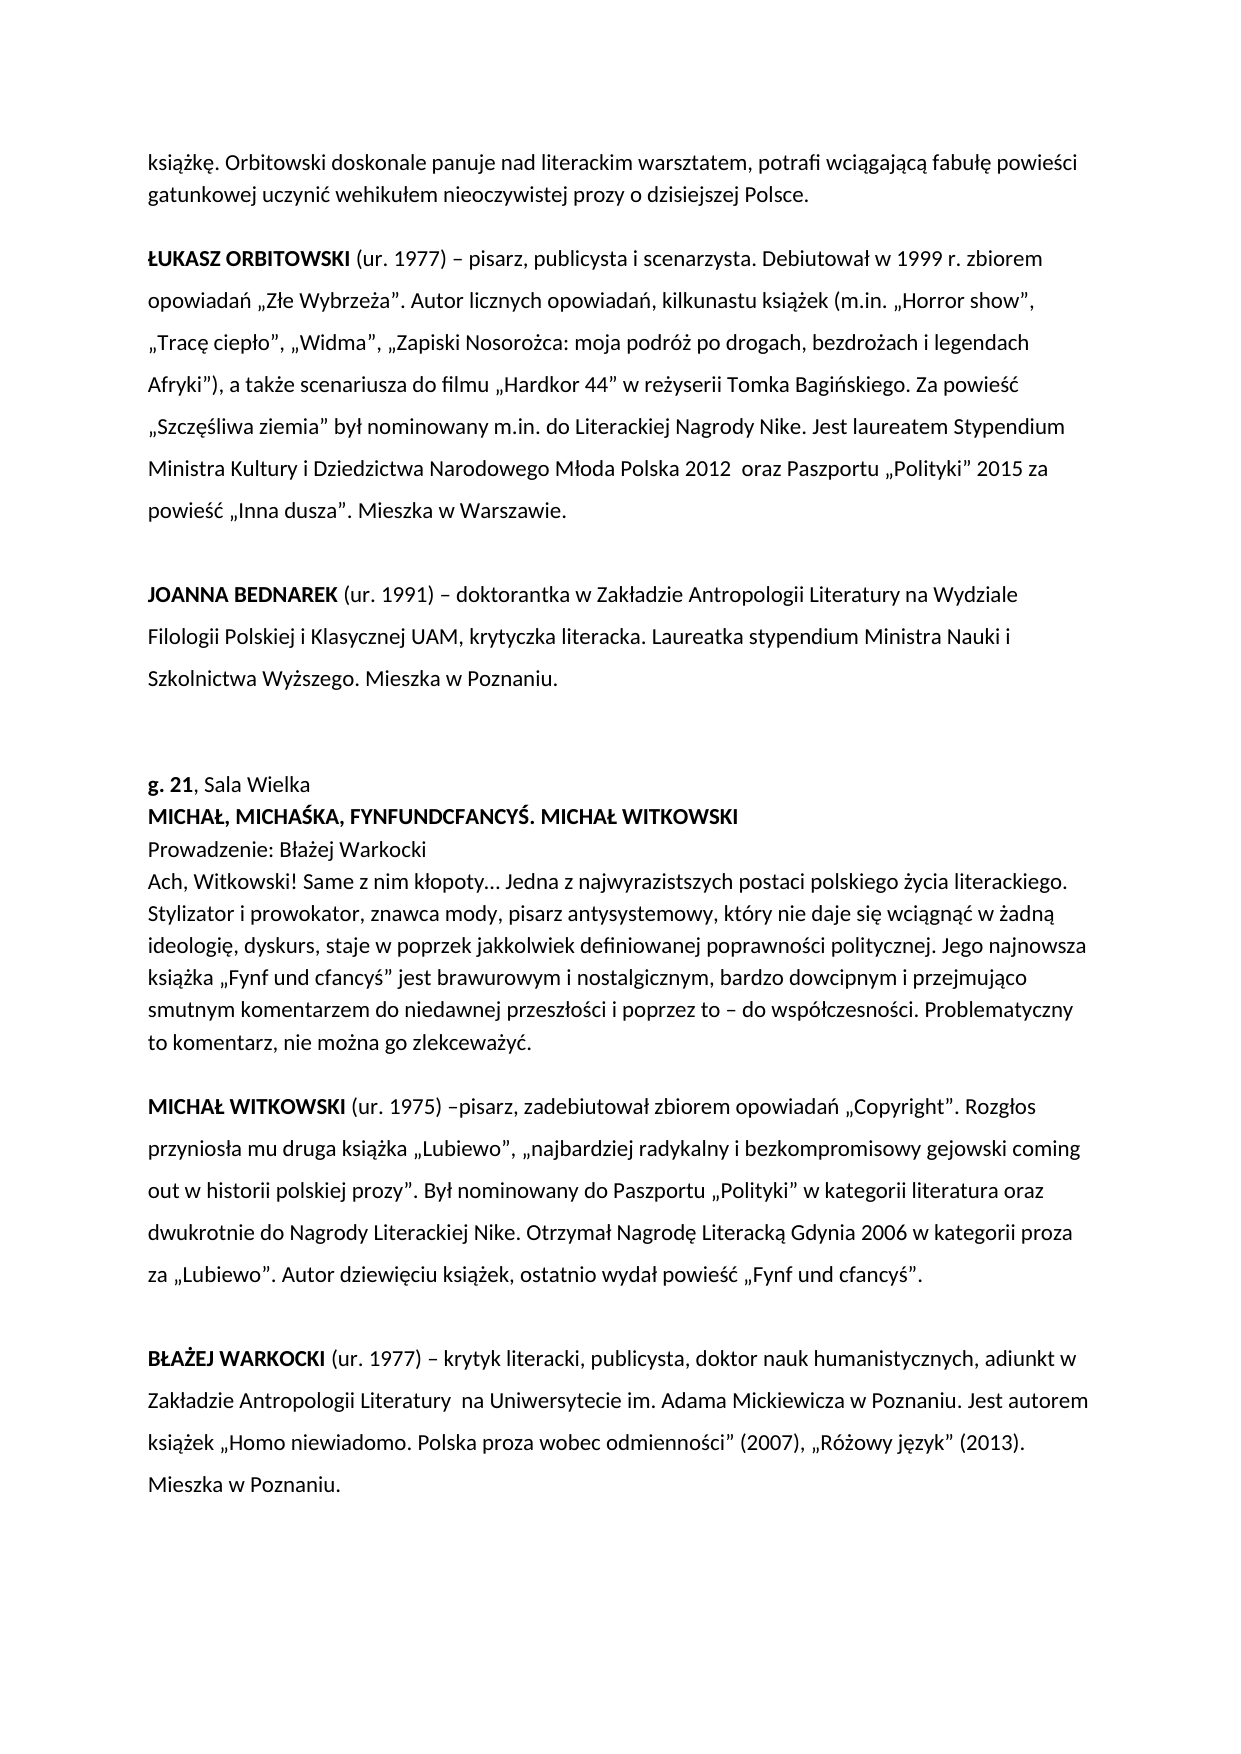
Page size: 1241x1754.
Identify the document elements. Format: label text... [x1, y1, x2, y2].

text g. 21, Sala Wielka [148, 770, 1093, 798]
text BŁAŻEJ WARKOCKI (ur. 1977) – krytyk literacki, publicysta, doktor nauk humanistycznych, adiunkt w Zakładzie Antropologii Literatury na Uniwersytecie im. Adama Mickiewicza w Poznaniu. Jest autorem książek „Homo niewiadomo. Polska proza wobec odmienności” (2007), „Różowy język” (2013). Mieszka w Poznaniu. [148, 1344, 1093, 1498]
text MICHAŁ, MICHAŚKA, FYNFUNDCFANCYŚ. MICHAŁ WITKOWSKI [148, 802, 1093, 831]
text Prowadzenie: Błażej Warkocki [148, 835, 1093, 863]
text JOANNA BEDNAREK (ur. 1991) – doktorantka w Zakładzie Antropologii Literatury na Wydziale Filologii Polskiej i Klasycznej UAM, krytyczka literacka. Laureatka stypendium Ministra Nauki i Szkolnictwa Wyższego. Mieszka w Poznaniu. [148, 580, 1093, 692]
text ŁUKASZ ORBITOWSKI (ur. 1977) – pisarz, publicysta i scenarzysta. Debiutował w 1999 r. zbiorem opowiadań „Złe Wybrzeża”. Autor licznych opowiadań, kilkunastu książek (m.in. „Horror show”, „Tracę ciepło”, „Widma”, „Zapiski Nosorożca: moja podróż po drogach, bezdrożach i legendach Afryki”), a także scenariusza do filmu „Hardkor 44” w reżyserii Tomka Bagińskiego. Za powieść „Szczęśliwa ziemia” był nominowany m.in. do Literackiej Nagrody Nike. Jest laureatem Stypendium Ministra Kultury i Dziedzictwa Narodowego Młoda Polska 2012 oraz Paszportu „Polityki” 2015 za powieść „Inna dusza”. Mieszka w Warszawie. [148, 244, 1093, 524]
text MICHAŁ WITKOWSKI (ur. 1975) –pisarz, zadebiutował zbiorem opowiadań „Copyright”. Rozgłos przyniosła mu druga książka „Lubiewo”, „najbardziej radykalny i bezkompromisowy gejowski coming out w historii polskiej prozy”. Był nominowany do Paszportu „Polityki” w kategorii literatura oraz dwukrotnie do Nagrody Literackiej Nike. Otrzymał Nagrodę Literacką Gdynia 2006 w kategorii proza za „Lubiewo”. Autor dziewięciu książek, ostatnio wydał powieść „Fynf und cfancyś”. [148, 1092, 1093, 1288]
text Ach, Witkowski! Same z nim kłopoty… Jedna z najwyrazistszych postaci polskiego życia literackiego. Stylizator i prowokator, znawca mody, pisarz antysystemowy, który nie daje się wciągnąć w żadną ideologię, dyskurs, staje w poprzek jakkolwiek definiowanej poprawności politycznej. Jego najnowsza książka „Fynf und cfancyś” jest brawurowym i nostalgicznym, bardzo dowcipnym i przejmująco smutnym komentarzem do niedawnej przeszłości i poprzez to – do współczesności. Problematyczny to komentarz, nie można go zlekceważyć. [148, 867, 1093, 1056]
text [148, 148, 1093, 208]
